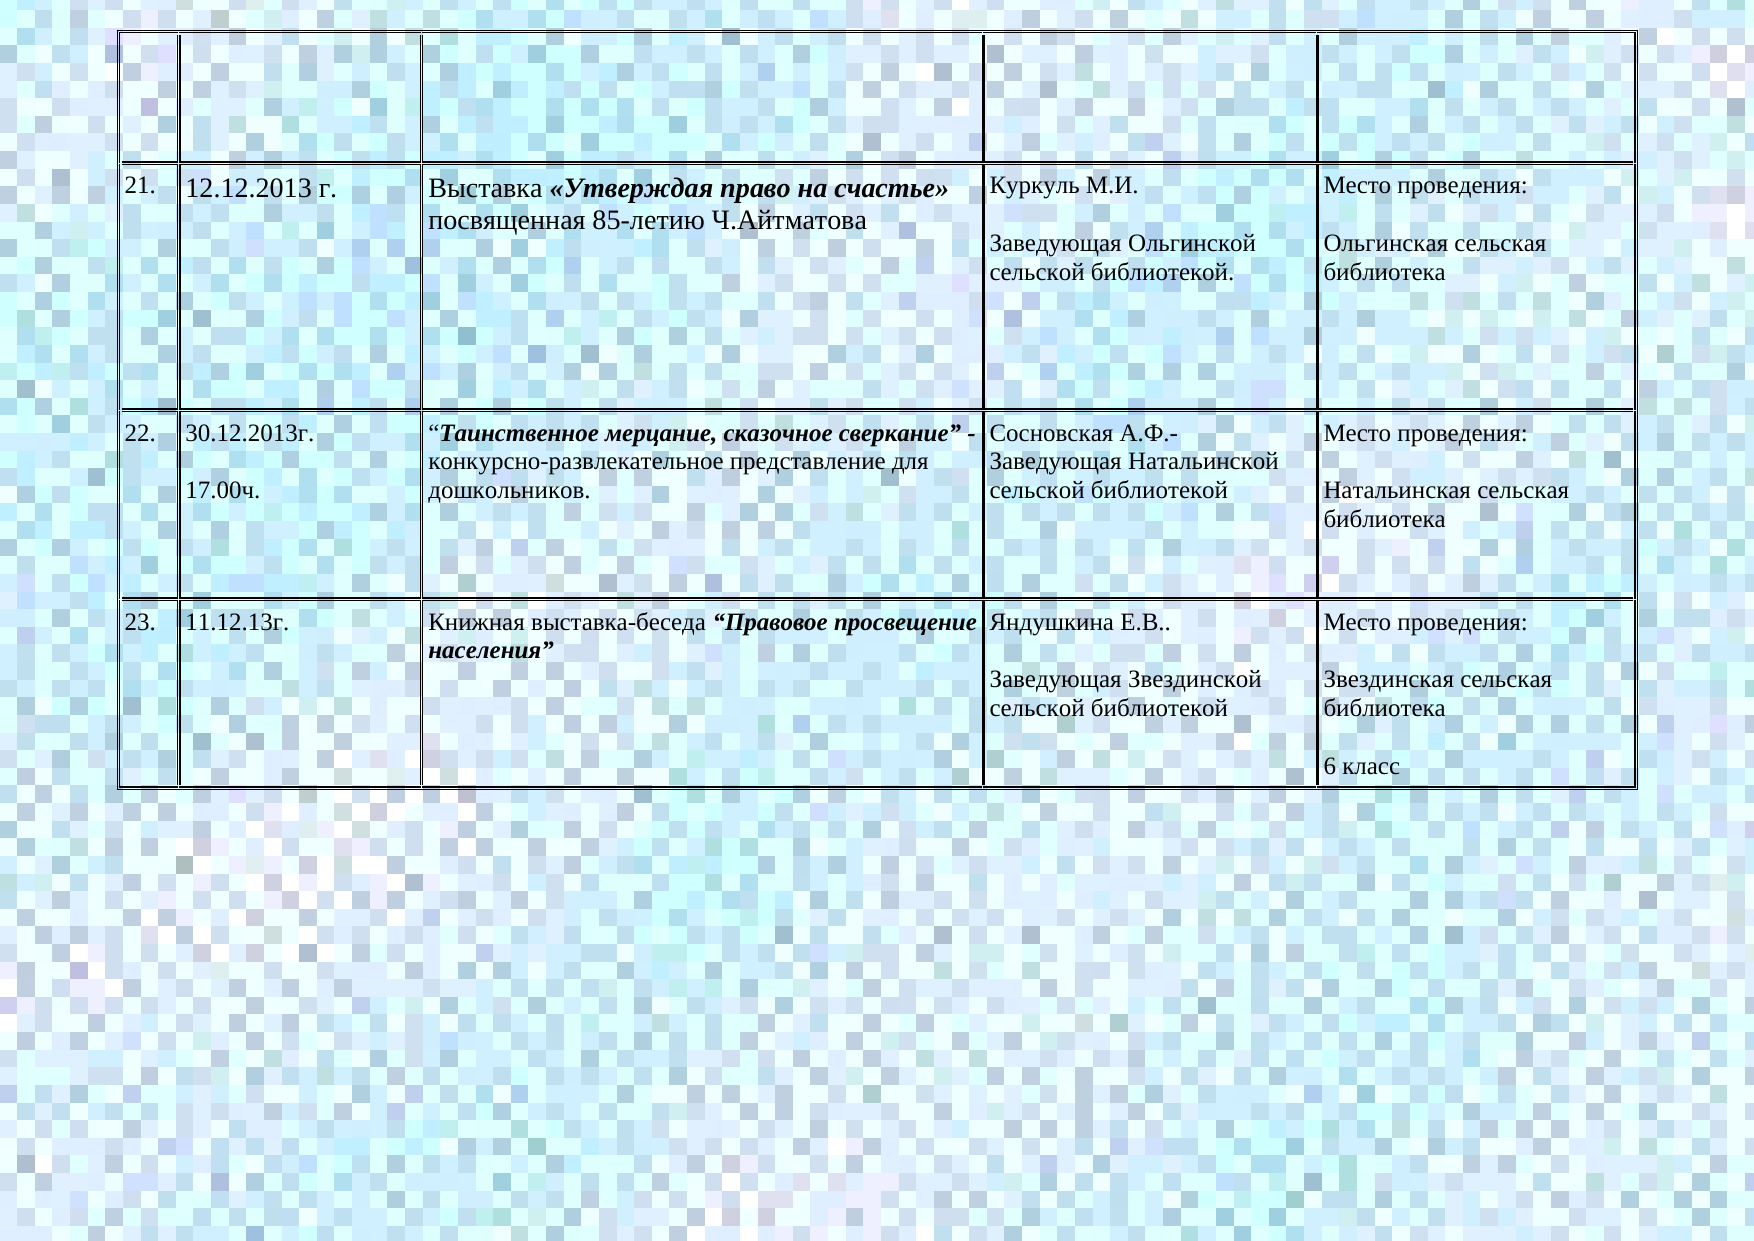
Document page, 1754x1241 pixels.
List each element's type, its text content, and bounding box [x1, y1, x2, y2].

table_cell 30.12.2013г. 17.00ч. [181, 412, 420, 597]
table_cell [1317, 33, 1634, 161]
table_cell Место проведения: Ольгинская сельская библиотека [1319, 161, 1635, 408]
table_cell Место проведения: Звездинская сельская библиотека 6 класс [1317, 597, 1635, 786]
table_cell 23. [120, 597, 179, 786]
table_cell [422, 31, 983, 161]
table_cell Место проведения: Натальинская сельская библиотека [1319, 408, 1635, 597]
table_cell 20. [120, 31, 179, 161]
table_cell 11.12.13г. [179, 601, 422, 786]
picture [0, 0, 1754, 1241]
table_cell Куркуль М.И. Заведующая Ольгинской сельской библиотекой. [985, 165, 1316, 408]
table_cell “Таинственное мерцание, сказочное сверкание” - конкурсно-развлекательное представление для дошкольников. [423, 412, 982, 597]
table_cell Выставка «Утверждая право на счастье» посвященная 85-летию Ч.Айтматова [423, 165, 982, 408]
table_cell Сосновская А.Ф.- Заведующая Натальинской сельской библиотекой [985, 412, 1316, 597]
table_cell 22. [120, 408, 177, 597]
table_cell 12.12.2013 г. [181, 165, 420, 408]
table_cell Книжная выставка-беседа “Правовое просвещение населения” [422, 601, 983, 786]
table_cell 21. [120, 161, 177, 408]
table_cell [983, 31, 1317, 161]
table_cell 23.12.2013г. [179, 33, 422, 161]
table_cell Яндушкина Е.В.. Заведующая Звездинской сельской библиотекой [983, 601, 1317, 786]
